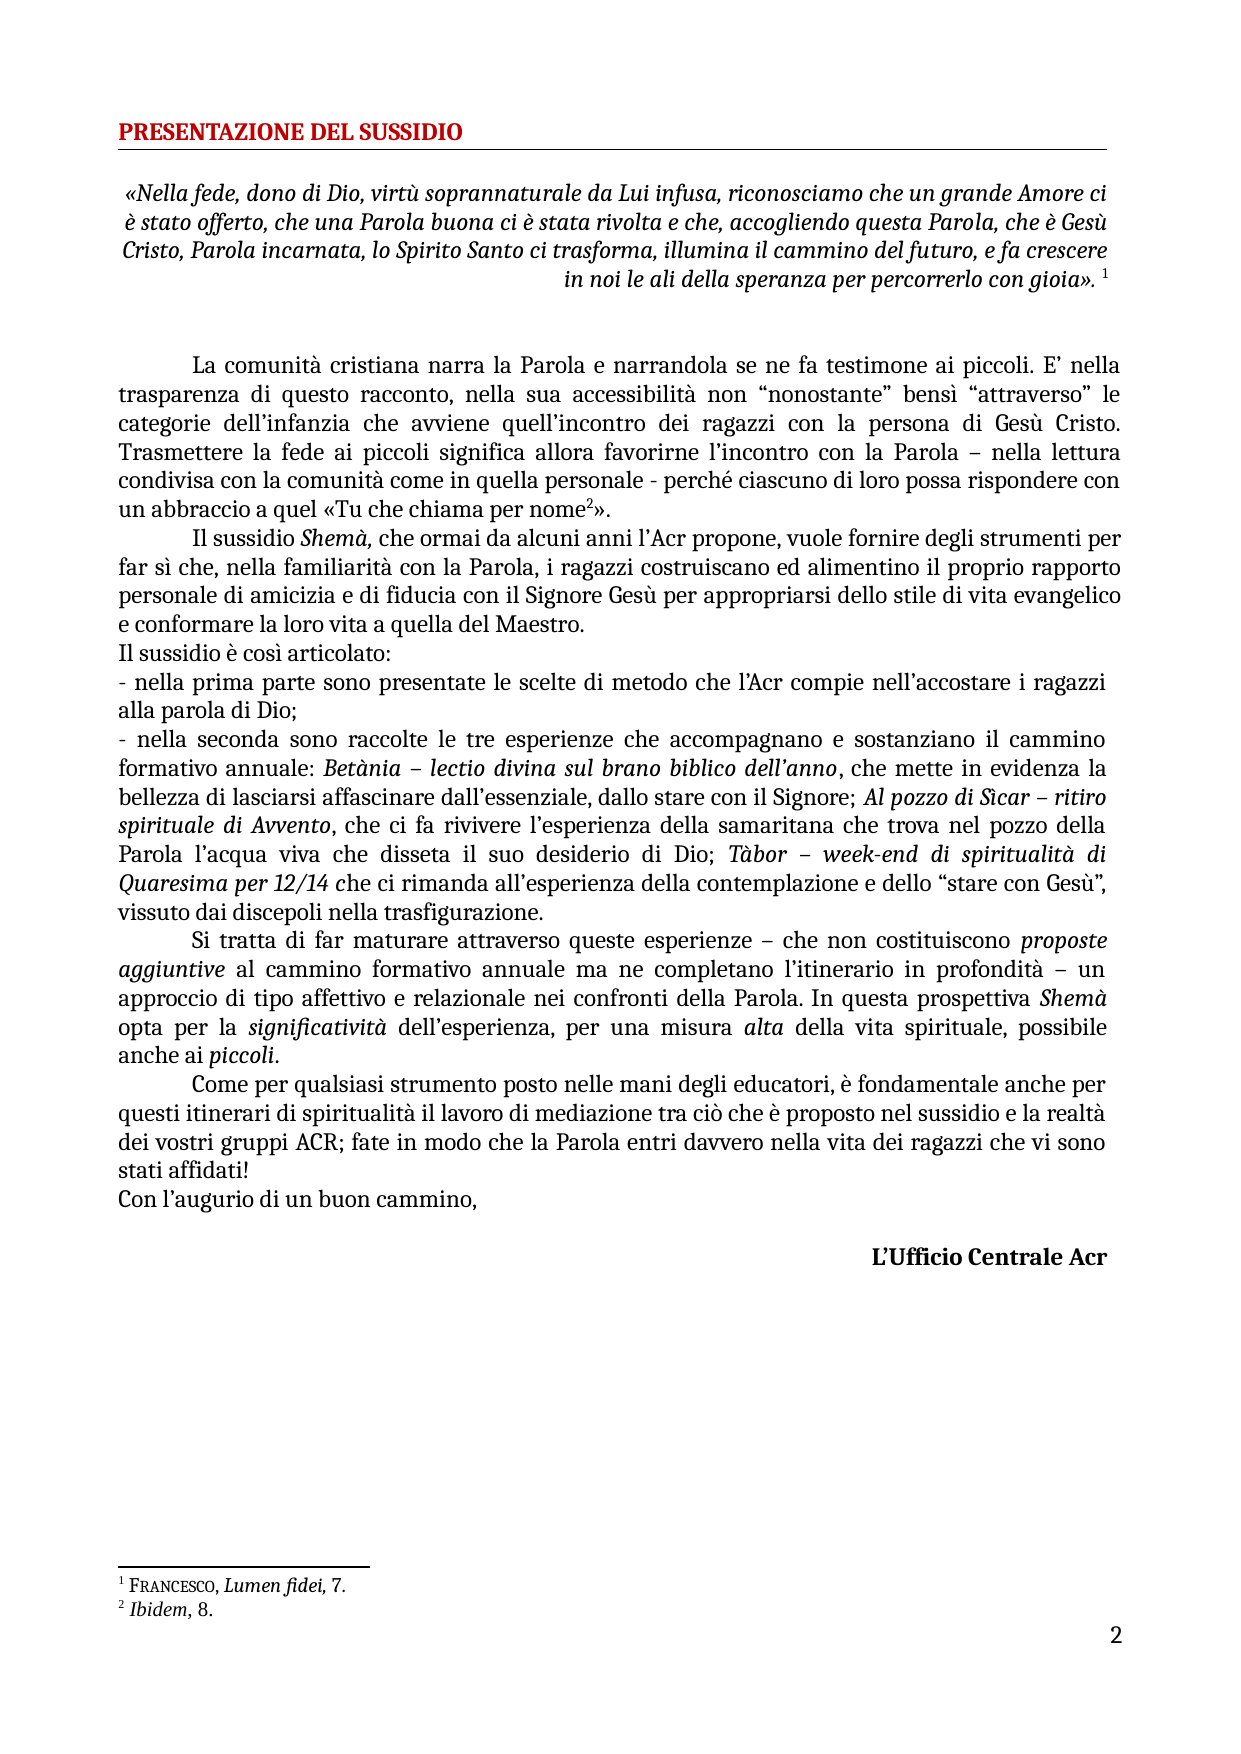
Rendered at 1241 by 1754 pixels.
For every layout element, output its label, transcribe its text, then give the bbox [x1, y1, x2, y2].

text L’Ufficio Centrale Acr [118, 1242, 1107, 1271]
text - nella prima parte sono presentate le scelte di metodo che l’Acr compie nell’accostare i ragazzi alla parola di Dio; [118, 667, 1107, 725]
text Come per qualsiasi strumento posto nelle mani degli educatori, è fondamentale anche per questi itinerari di spiritualità il lavoro di mediazione tra ciò che è proposto nel sussidio e la realtà dei vostri gruppi ACR; fate in modo che la Parola entri davvero nella vita dei ragazzi che vi sono stati affidati! [118, 1070, 1107, 1185]
text Con l’augurio di un buon cammino, [118, 1185, 1107, 1214]
text «Nella fede, dono di Dio, virtù soprannaturale da Lui infusa, riconosciamo che un grande Amore ci è stato offerto, che una Parola buona ci è stata rivolta e che, accogliendo questa Parola, che è Gesù Cristo, Parola incarnata, lo Spirito Santo ci trasforma, illumina il cammino del futuro, e fa crescere in noi le ali della speranza per percorrerlo con gioia». [118, 179, 1107, 294]
text Il sussidio è così articolato: [118, 639, 1107, 667]
text PRESENTAZIONE del SUSSIDio [118, 118, 1107, 149]
text La comunità cristiana narra la Parola e narrandola se ne fa testimone ai piccoli. E’ nella trasparenza di questo racconto, nella sua accessibilità non “nonostante” bensì “attraverso” le categorie dell’infanzia che avviene quell’incontro dei ragazzi con la persona di Gesù Cristo. Trasmettere la fede ai piccoli significa allora favorirne l’incontro con la Parola – nella lettura condivisa con la comunità come in quella personale - perché ciascuno di loro possa rispondere con un abbraccio a quel «Tu che chiama per nome». [118, 351, 1122, 524]
text Si tratta di far maturare attraverso queste esperienze – che non costituiscono proposte aggiuntive al cammino formativo annuale ma ne completano l’itinerario in profondità – un approccio di tipo affettivo e relazionale nei confronti della Parola. In questa prospettiva Shemà opta per la significatività dell’esperienza, per una misura alta della vita spirituale, possibile anche ai piccoli. [118, 926, 1107, 1070]
text Il sussidio Shemà, che ormai da alcuni anni l’Acr propone, vuole fornire degli strumenti per far sì che, nella familiarità con la Parola, i ragazzi costruiscano ed alimentino il proprio rapporto personale di amicizia e di fiducia con il Signore Gesù per appropriarsi dello stile di vita evangelico e conformare la loro vita a quella del Maestro. [118, 524, 1122, 639]
text - nella seconda sono raccolte le tre esperienze che accompagnano e sostanziano il cammino formativo annuale: Betània – lectio divina sul brano biblico dell’anno, che mette in evidenza la bellezza di lasciarsi affascinare dall’essenziale, dallo stare con il Signore; Al pozzo di Sìcar – ritiro spirituale di Avvento, che ci fa rivivere l’esperienza della samaritana che trova nel pozzo della Parola l’acqua viva che disseta il suo desiderio di Dio; Tàbor – week-end di spiritualità di Quaresima per 12/14 che ci rimanda all’esperienza della contemplazione e dello “stare con Gesù”, vissuto dai discepoli nella trasfigurazione. [118, 725, 1107, 926]
